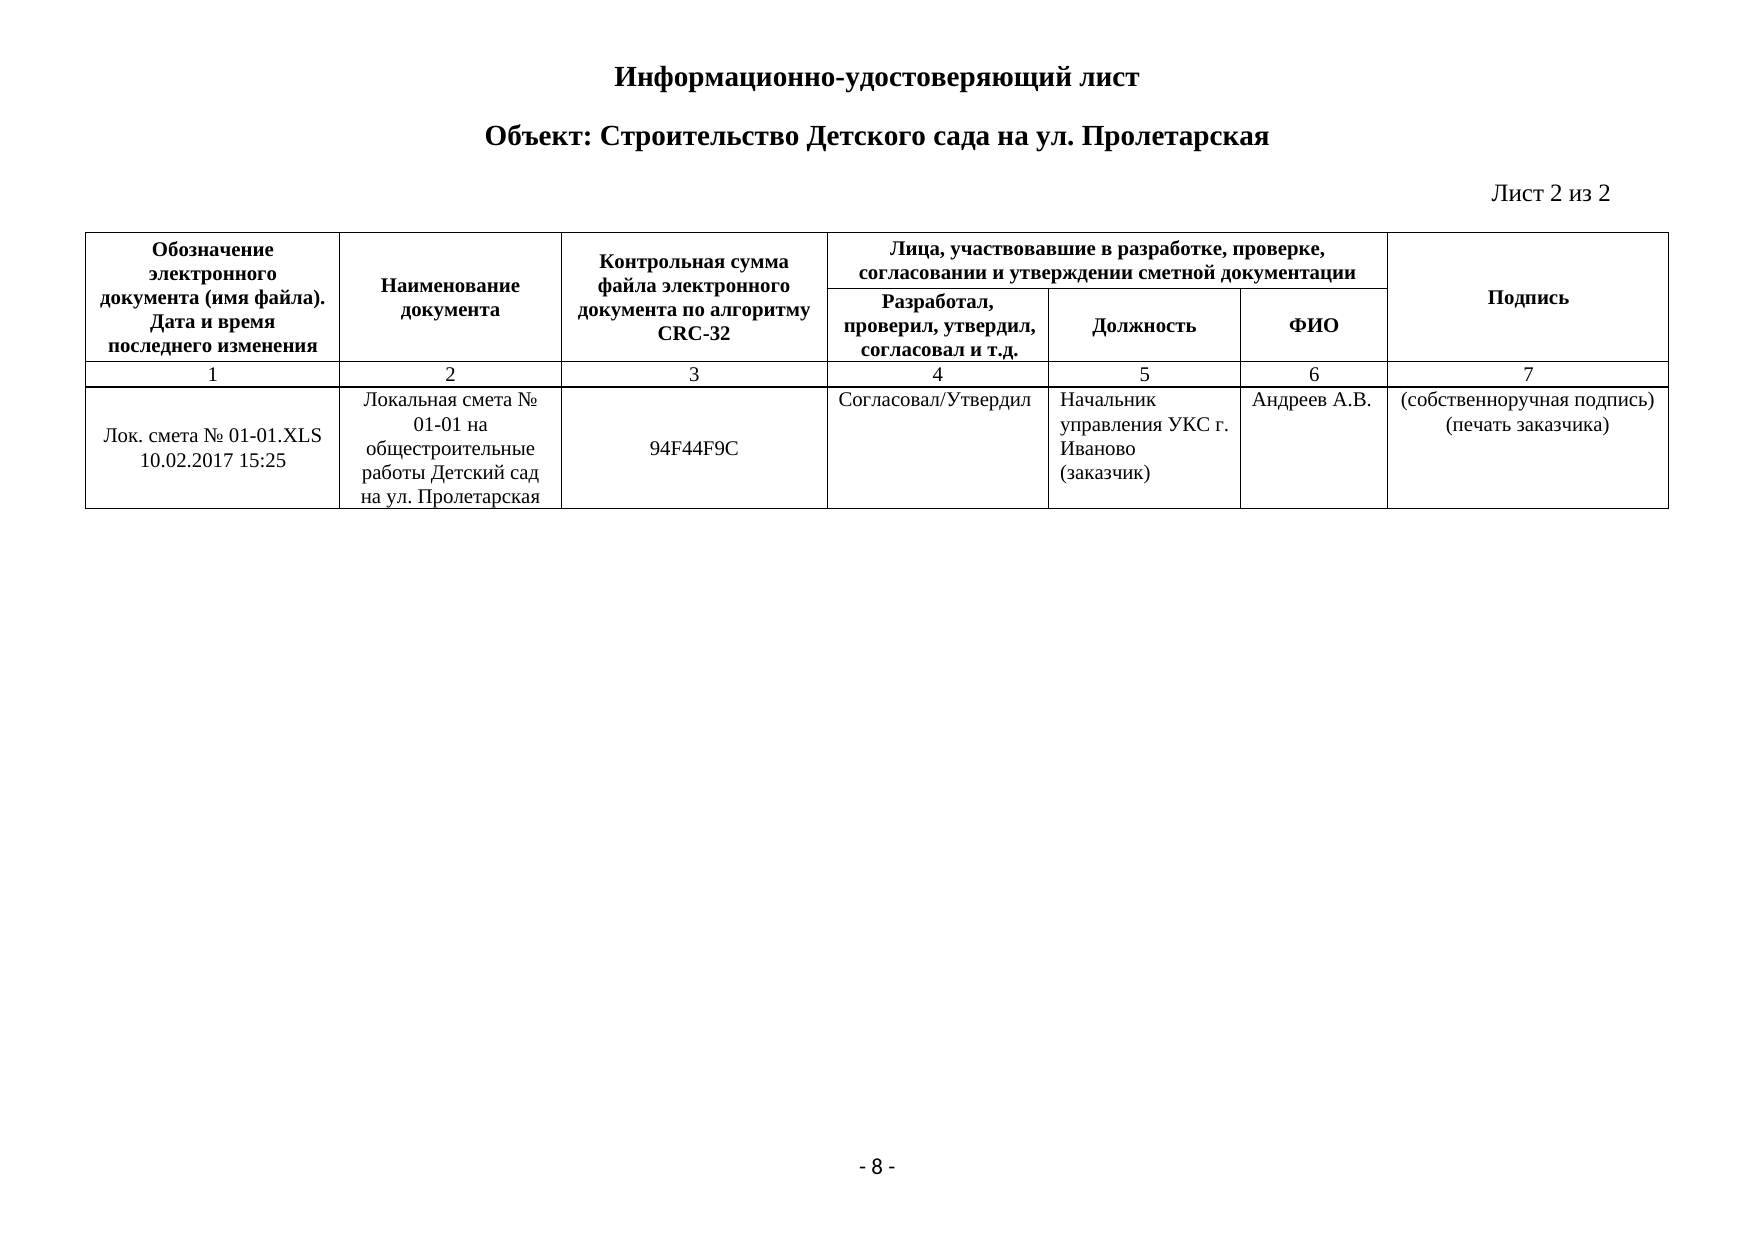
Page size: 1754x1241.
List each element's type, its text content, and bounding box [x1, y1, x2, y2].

table_cell Должность [1049, 289, 1240, 361]
table_cell Согласовал/Утвердил [828, 388, 1048, 508]
table_cell 2 [340, 362, 561, 386]
table_cell Разработал, проверил, утвердил, согласовал и т.д. [828, 289, 1048, 361]
table_cell (собственноручная подпись) (печать заказчика) [1388, 388, 1668, 508]
table_header Контрольная сумма файла электронного документа по алгоритму CRC-32 [562, 233, 827, 361]
table_cell 1 [86, 362, 339, 386]
table_cell Начальник управления УКС г. Иваново (заказчик) [1049, 388, 1240, 508]
table_cell 3 [562, 362, 827, 386]
table_header Обозначение электронного документа (имя файла). Дата и время последнего изменения [86, 233, 339, 361]
table_header Лица, участвовавшие в разработке, проверке, согласовании и утверждении сметной документации [828, 233, 1387, 288]
table_cell 5 [1049, 362, 1240, 386]
table_cell 7 [1388, 362, 1668, 386]
table_cell Андреев А.В. [1241, 388, 1387, 508]
table_cell 94F44F9C [562, 388, 827, 508]
table_cell Локальная смета № 01-01 на общестроительные работы Детский сад на ул. Пролетарская [340, 388, 561, 508]
table_cell ФИО [1241, 289, 1387, 361]
text Информационно-удостоверяющий лист [89, 59, 1665, 93]
table_header Подпись [1388, 233, 1668, 361]
table_cell 6 [1241, 362, 1387, 386]
text Лист 2 из 2 [89, 178, 1665, 207]
table_header Наименование документа [340, 233, 561, 361]
table_cell Лок. смета № 01-01.XLS 10.02.2017 15:25 [86, 388, 339, 508]
table_cell 4 [828, 362, 1048, 386]
text Объект: Строительство Детского сада на ул. Пролетарская [89, 118, 1665, 152]
